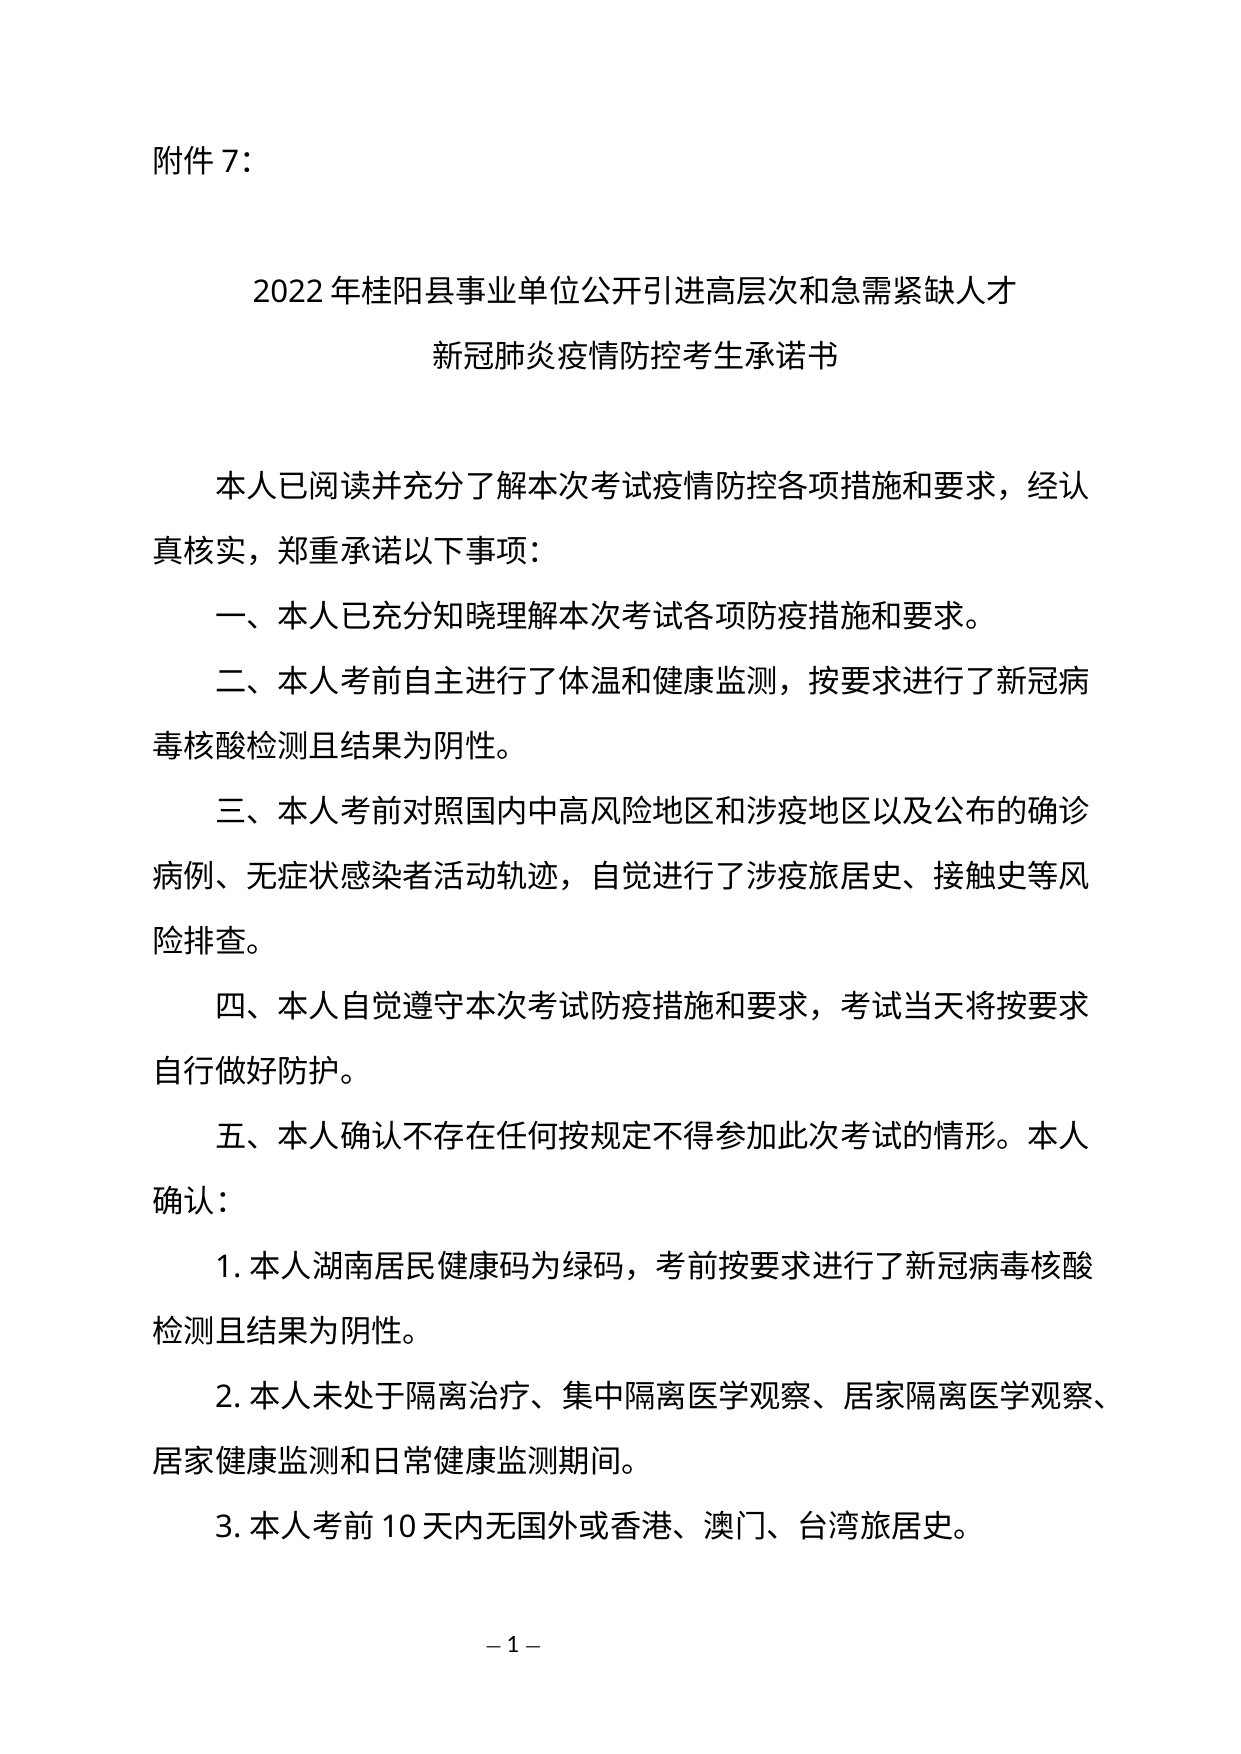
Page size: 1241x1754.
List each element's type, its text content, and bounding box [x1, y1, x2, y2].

subtitle 附件7： [152, 127, 1117, 192]
text 三、本人考前对照国内中高风险地区和涉疫地区以及公布的确诊病例、无症状感染者活动轨迹，自觉进行了涉疫旅居史、接触史等风险排查。 [152, 777, 1117, 972]
text 1. 本人湖南居民健康码为绿码，考前按要求进行了新冠病毒核酸检测且结果为阴性。 [152, 1232, 1117, 1362]
text 五、本人确认不存在任何按规定不得参加此次考试的情形。本人确认： [152, 1102, 1117, 1232]
text 3. 本人考前10天内无国外或香港、澳门、台湾旅居史。 [152, 1492, 1117, 1557]
text 本人已阅读并充分了解本次考试疫情防控各项措施和要求，经认真核实，郑重承诺以下事项： [152, 452, 1117, 582]
text 四、本人自觉遵守本次考试防疫措施和要求，考试当天将按要求自行做好防护。 [152, 972, 1117, 1102]
text 2022年桂阳县事业单位公开引进高层次和急需紧缺人才 [152, 257, 1117, 322]
text 一、本人已充分知晓理解本次考试各项防疫措施和要求。 [152, 582, 1117, 647]
text 2. 本人未处于隔离治疗、集中隔离医学观察、居家隔离医学观察、居家健康监测和日常健康监测期间。 [152, 1362, 1117, 1492]
text 二、本人考前自主进行了体温和健康监测，按要求进行了新冠病毒核酸检测且结果为阴性。 [152, 647, 1117, 777]
text 新冠肺炎疫情防控考生承诺书 [152, 322, 1117, 387]
